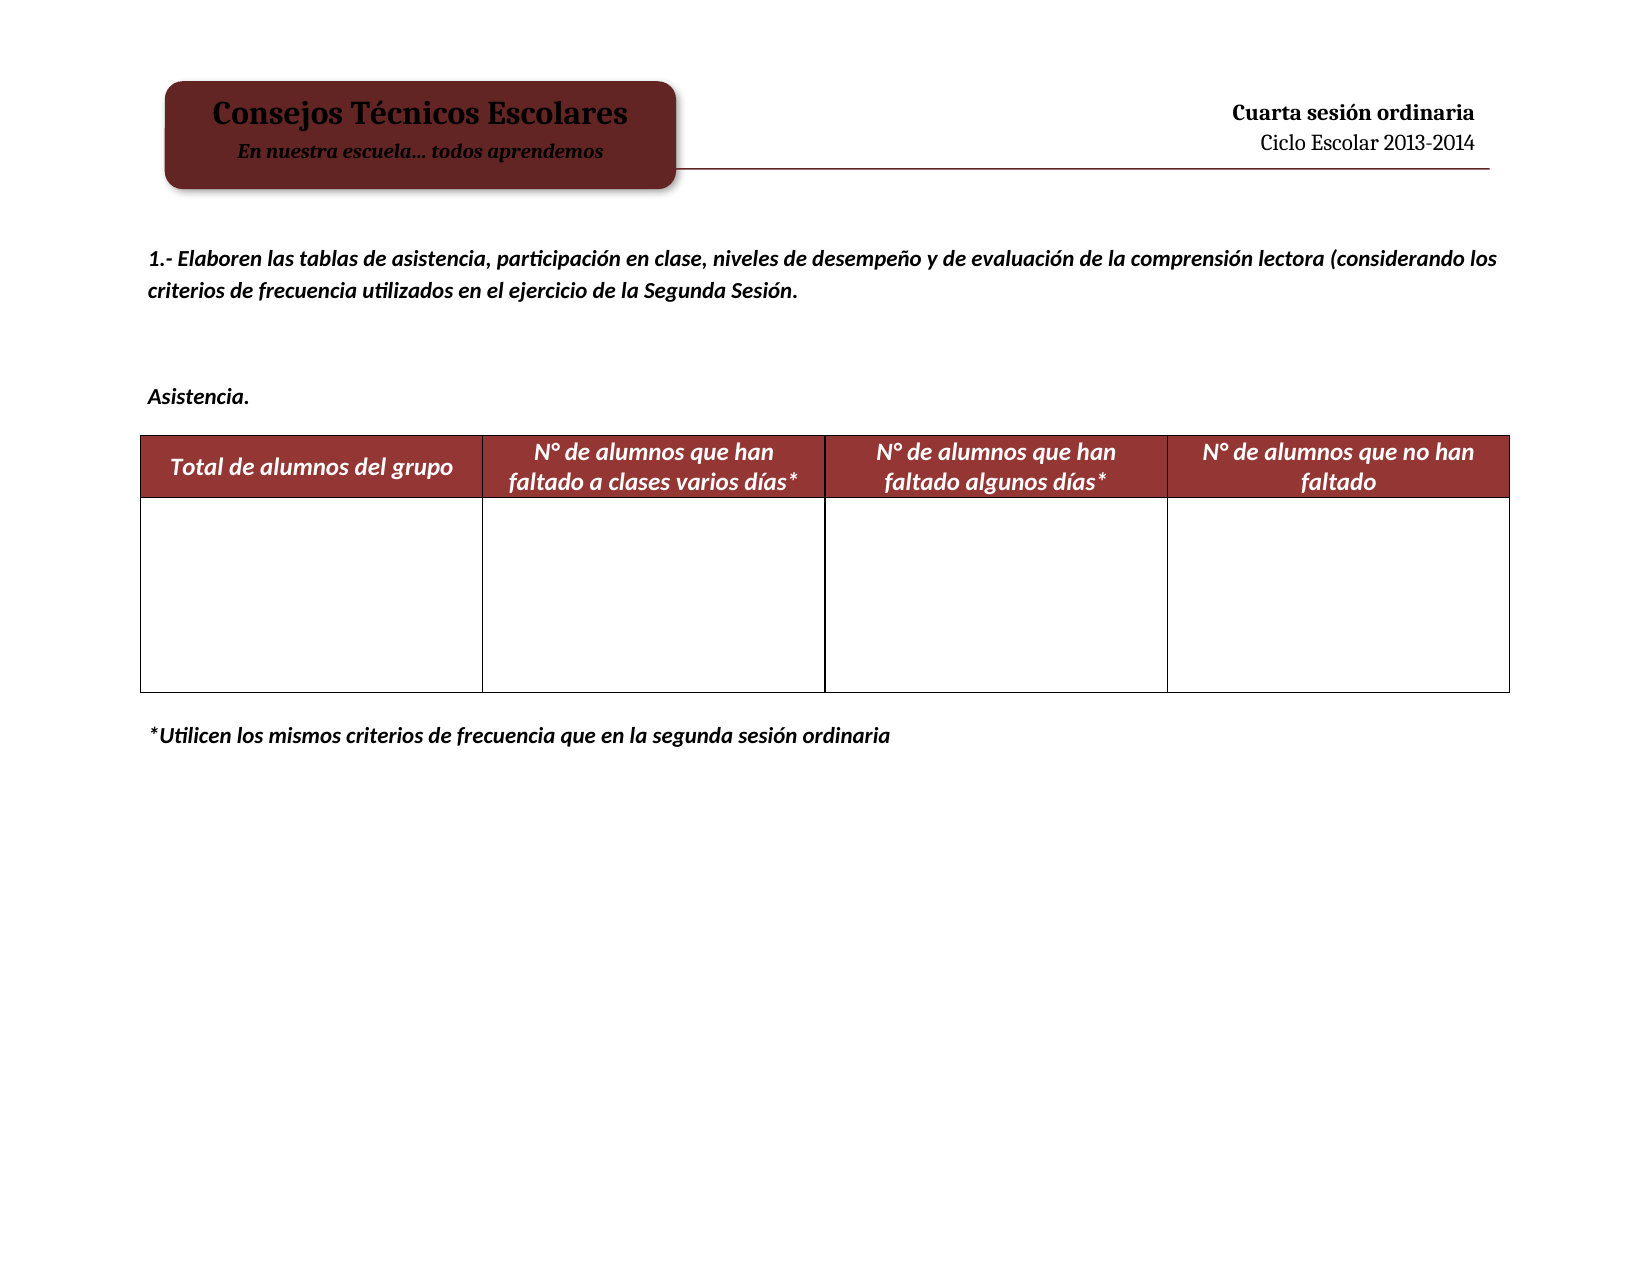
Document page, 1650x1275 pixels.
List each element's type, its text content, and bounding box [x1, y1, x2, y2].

text 1.- Elaboren las tablas de asistencia, participación en clase, niveles de desempeño y de evaluación de la comprensión lectora (considerando los criterios de frecuencia utilizados en el ejercicio de la Segunda Sesión. [148, 244, 1502, 304]
table_cell [1168, 498, 1509, 692]
text Asistencia. [148, 382, 1502, 410]
text *Utilicen los mismos criterios de frecuencia que en la segunda sesión ordinaria [148, 721, 1502, 749]
table_cell [141, 498, 482, 692]
table_header N° de alumnos que han faltado algunos días* [826, 436, 1167, 497]
table_header N° de alumnos que no han faltado [1168, 436, 1509, 497]
table_header Total de alumnos del grupo [141, 436, 482, 497]
table_cell [483, 498, 824, 692]
table_cell [826, 498, 1167, 692]
table_header N° de alumnos que han faltado a clases varios días* [483, 436, 824, 497]
